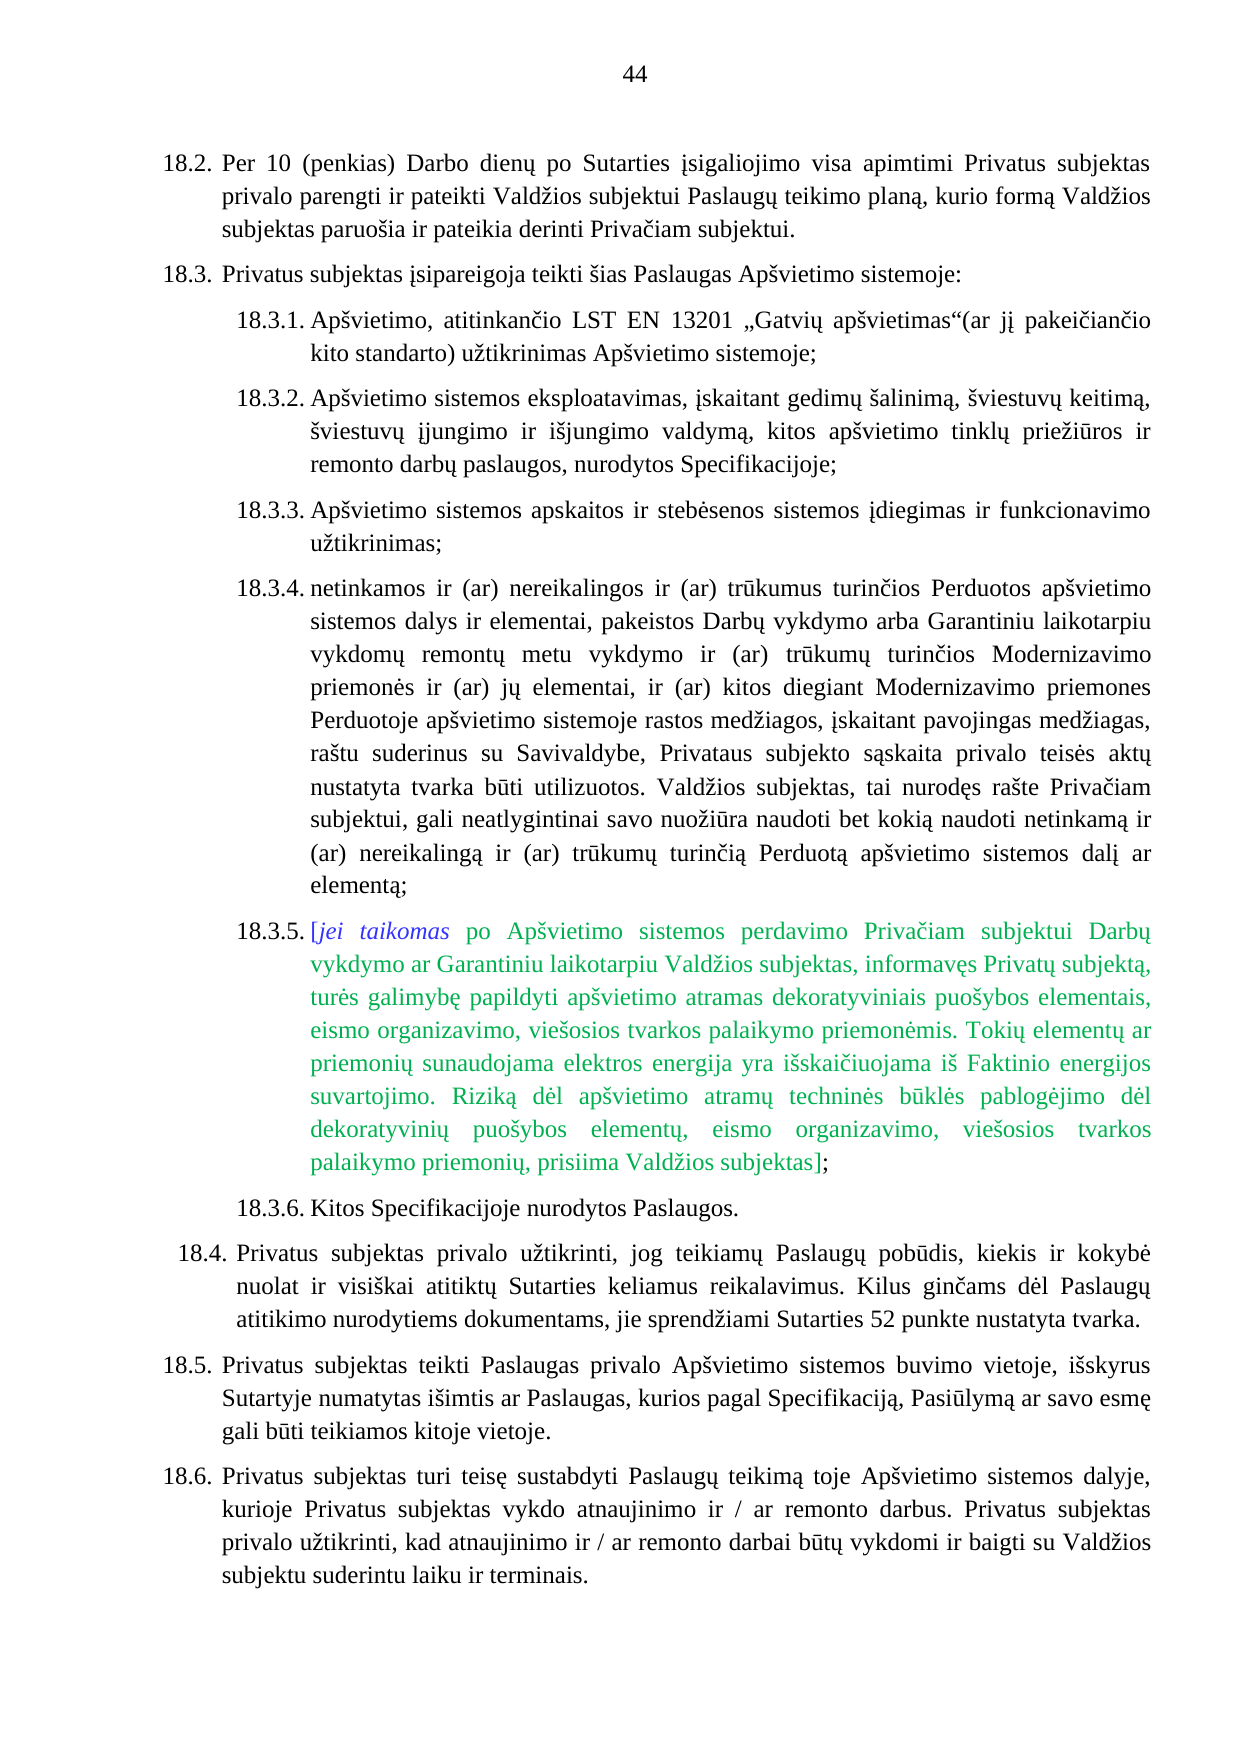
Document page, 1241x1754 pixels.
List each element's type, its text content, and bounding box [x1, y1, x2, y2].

list Kitos Specifikacijoje nurodytos Paslaugos. [223, 1193, 1152, 1222]
text Per 10 (penkias) Darbo dienų po Sutarties įsigaliojimo visa apimtimi Privatus subjektas privalo parengti ir pateikti Valdžios subjektui Paslaugų teikimo planą, kurio formą Valdžios subjektas paruošia ir pateikia derinti Privačiam subjektui. [162, 148, 1152, 242]
text Privatus subjektas privalo užtikrinti, jog teikiamų Paslaugų pobūdis, kiekis ir kokybė nuolat ir visiškai atitiktų Sutarties keliamus reikalavimus. Kilus ginčams dėl Paslaugų atitikimo nurodytiems dokumentams, jie sprendžiami Sutarties 52 punkte nustatyta tvarka. [177, 1238, 1152, 1333]
text Privatus subjektas turi teisę sustabdyti Paslaugų teikimą toje Apšvietimo sistemos dalyje, kurioje Privatus subjektas vykdo atnaujinimo ir / ar remonto darbus. Privatus subjektas privalo užtikrinti, kad atnaujinimo ir / ar remonto darbai būtų vykdomi ir baigti su Valdžios subjektu suderintu laiku ir terminais. [162, 1461, 1152, 1589]
list [jei taikomas po Apšvietimo sistemos perdavimo Privačiam subjektui Darbų vykdymo ar Garantiniu laikotarpiu Valdžios subjektas, informavęs Privatų subjektą, turės galimybę papildyti apšvietimo atramas dekoratyviniais puošybos elementais, eismo organizavimo, viešosios tvarkos palaikymo priemonėmis. Tokių elementų ar priemonių sunaudojama elektros energija yra išskaičiuojama iš Faktinio energijos suvartojimo. Riziką dėl apšvietimo atramų techninės būklės pablogėjimo dėl dekoratyvinių puošybos elementų, eismo organizavimo, viešosios tvarkos palaikymo priemonių, prisiima Valdžios subjektas]; [236, 916, 1152, 1176]
text Privatus subjektas teikti Paslaugas privalo Apšvietimo sistemos buvimo vietoje, išskyrus Sutartyje numatytas išimtis ar Paslaugas, kurios pagal Specifikaciją, Pasiūlymą ar savo esmę gali būti teikiamos kitoje vietoje. [162, 1350, 1152, 1445]
text Privatus subjektas įsipareigoja teikti šias Paslaugas Apšvietimo sistemoje: [162, 259, 1152, 288]
list Apšvietimo sistemos eksploatavimas, įskaitant gedimų šalinimą, šviestuvų keitimą, šviestuvų įjungimo ir išjungimo valdymą, kitos apšvietimo tinklų priežiūros ir remonto darbų paslaugos, nurodytos Specifikacijoje; [236, 383, 1152, 478]
list Apšvietimo, atitinkančio LST EN 13201 „Gatvių apšvietimas“(ar jį pakeičiančio kito standarto) užtikrinimas Apšvietimo sistemoje; [236, 305, 1152, 367]
list netinkamos ir (ar) nereikalingos ir (ar) trūkumus turinčios Perduotos apšvietimo sistemos dalys ir elementai, pakeistos Darbų vykdymo arba Garantiniu laikotarpiu vykdomų remontų metu vykdymo ir (ar) trūkumų turinčios Modernizavimo priemonės ir (ar) jų elementai, ir (ar) kitos diegiant Modernizavimo priemones Perduotoje apšvietimo sistemoje rastos medžiagos, įskaitant pavojingas medžiagas, raštu suderinus su Savivaldybe, Privataus subjekto sąskaita privalo teisės aktų nustatyta tvarka būti utilizuotos. Valdžios subjektas, tai nurodęs rašte Privačiam subjektui, gali neatlygintinai savo nuožiūra naudoti bet kokią naudoti netinkamą ir (ar) nereikalingą ir (ar) trūkumų turinčią Perduotą apšvietimo sistemos dalį ar elementą; [236, 573, 1152, 899]
list Apšvietimo sistemos apskaitos ir stebėsenos sistemos įdiegimas ir funkcionavimo užtikrinimas; [236, 495, 1152, 557]
